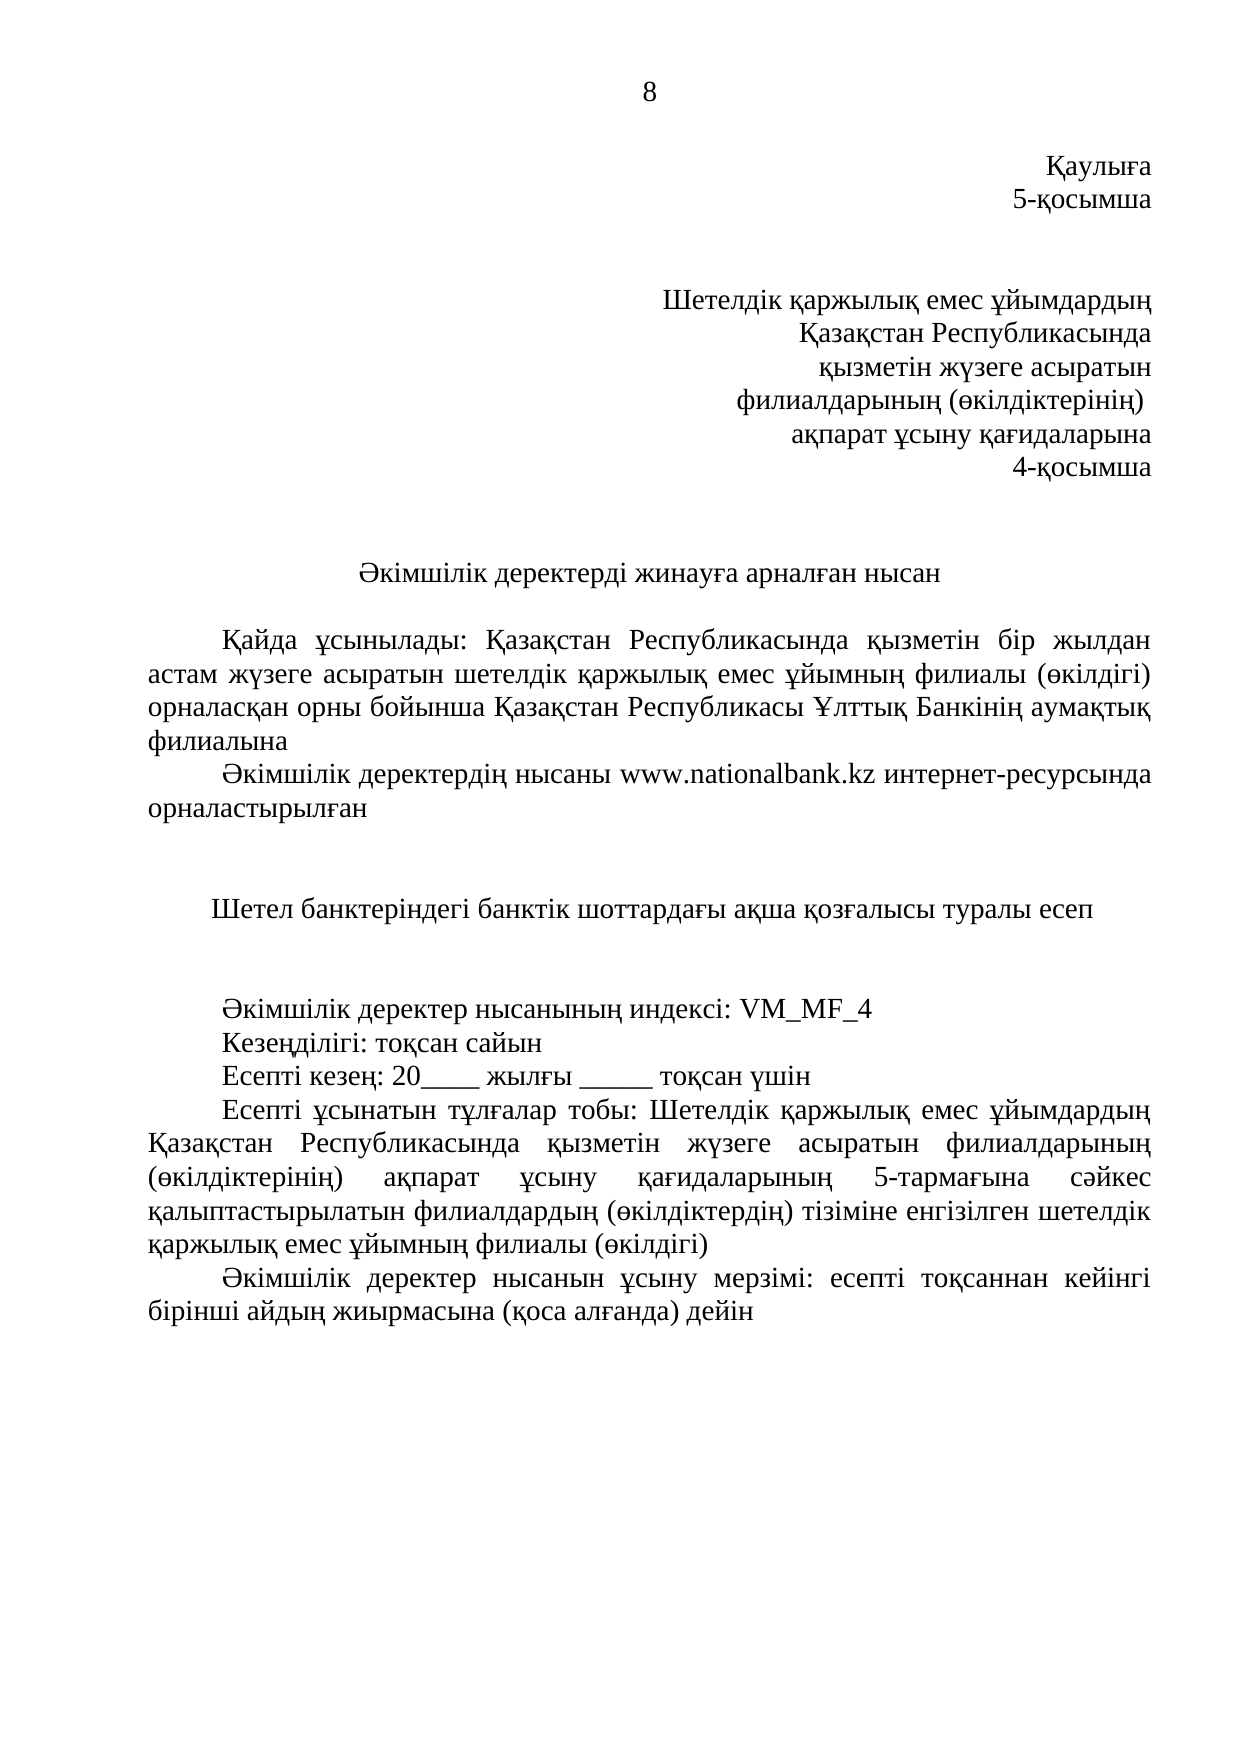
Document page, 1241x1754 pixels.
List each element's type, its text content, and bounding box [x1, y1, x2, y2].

text Әкімшілік деректер нысанының индексі: VM_MF_4 [148, 991, 1152, 1025]
text Шетел банктеріндегі банктік шоттардағы ақша қозғалысы туралы есеп [148, 891, 1152, 924]
text Шетелдік қаржылық емес ұйымдардың [148, 282, 1152, 315]
text Қайда ұсынылады: Қазақстан Республикасында қызметін бір жылдан астам жүзеге асыратын шетелдік қаржылық емес ұйымның филиалы (өкілдігі) орналасқан орны бойынша Қазақстан Республикасы Ұлттық Банкінің аумақтық филиалына [148, 622, 1152, 757]
text Қаулыға [148, 148, 1152, 181]
text Есепті кезең: 20____ жылғы _____ тоқсан үшін [148, 1058, 1152, 1092]
text Әкімшілік деректердің нысаны www.nationalbank.kz интернет-ресурсында орналастырылған [148, 757, 1152, 824]
text Кезеңділігі: тоқсан сайын [148, 1025, 1152, 1058]
text Қазақстан Республикасында [148, 315, 1152, 349]
text филиалдарының (өкілдіктерінің) ақпарат ұсыну қағидаларына 4-қосымша [148, 382, 1152, 483]
text 5-қосымша [148, 181, 1152, 215]
text қызметін жүзеге асыратын [148, 349, 1152, 382]
text Әкімшілік деректерді жинауға арналған нысан [148, 555, 1152, 589]
text Есепті ұсынатын тұлғалар тобы: Шетелдік қаржылық емес ұйымдардың Қазақстан Республикасында қызметін жүзеге асыратын филиалдарының (өкілдіктерінің) ақпарат ұсыну қағидаларының 5-тармағына сәйкес қалыптастырылатын филиалдардың (өкілдіктердің) тізіміне енгізілген шетелдік қаржылық емес ұйымның филиалы (өкілдігі) [148, 1092, 1152, 1260]
text Әкімшілік деректер нысанын ұсыну мерзімі: есепті тоқсаннан кейінгі бірінші айдың жиырмасына (қоса алғанда) дейін [148, 1260, 1152, 1327]
